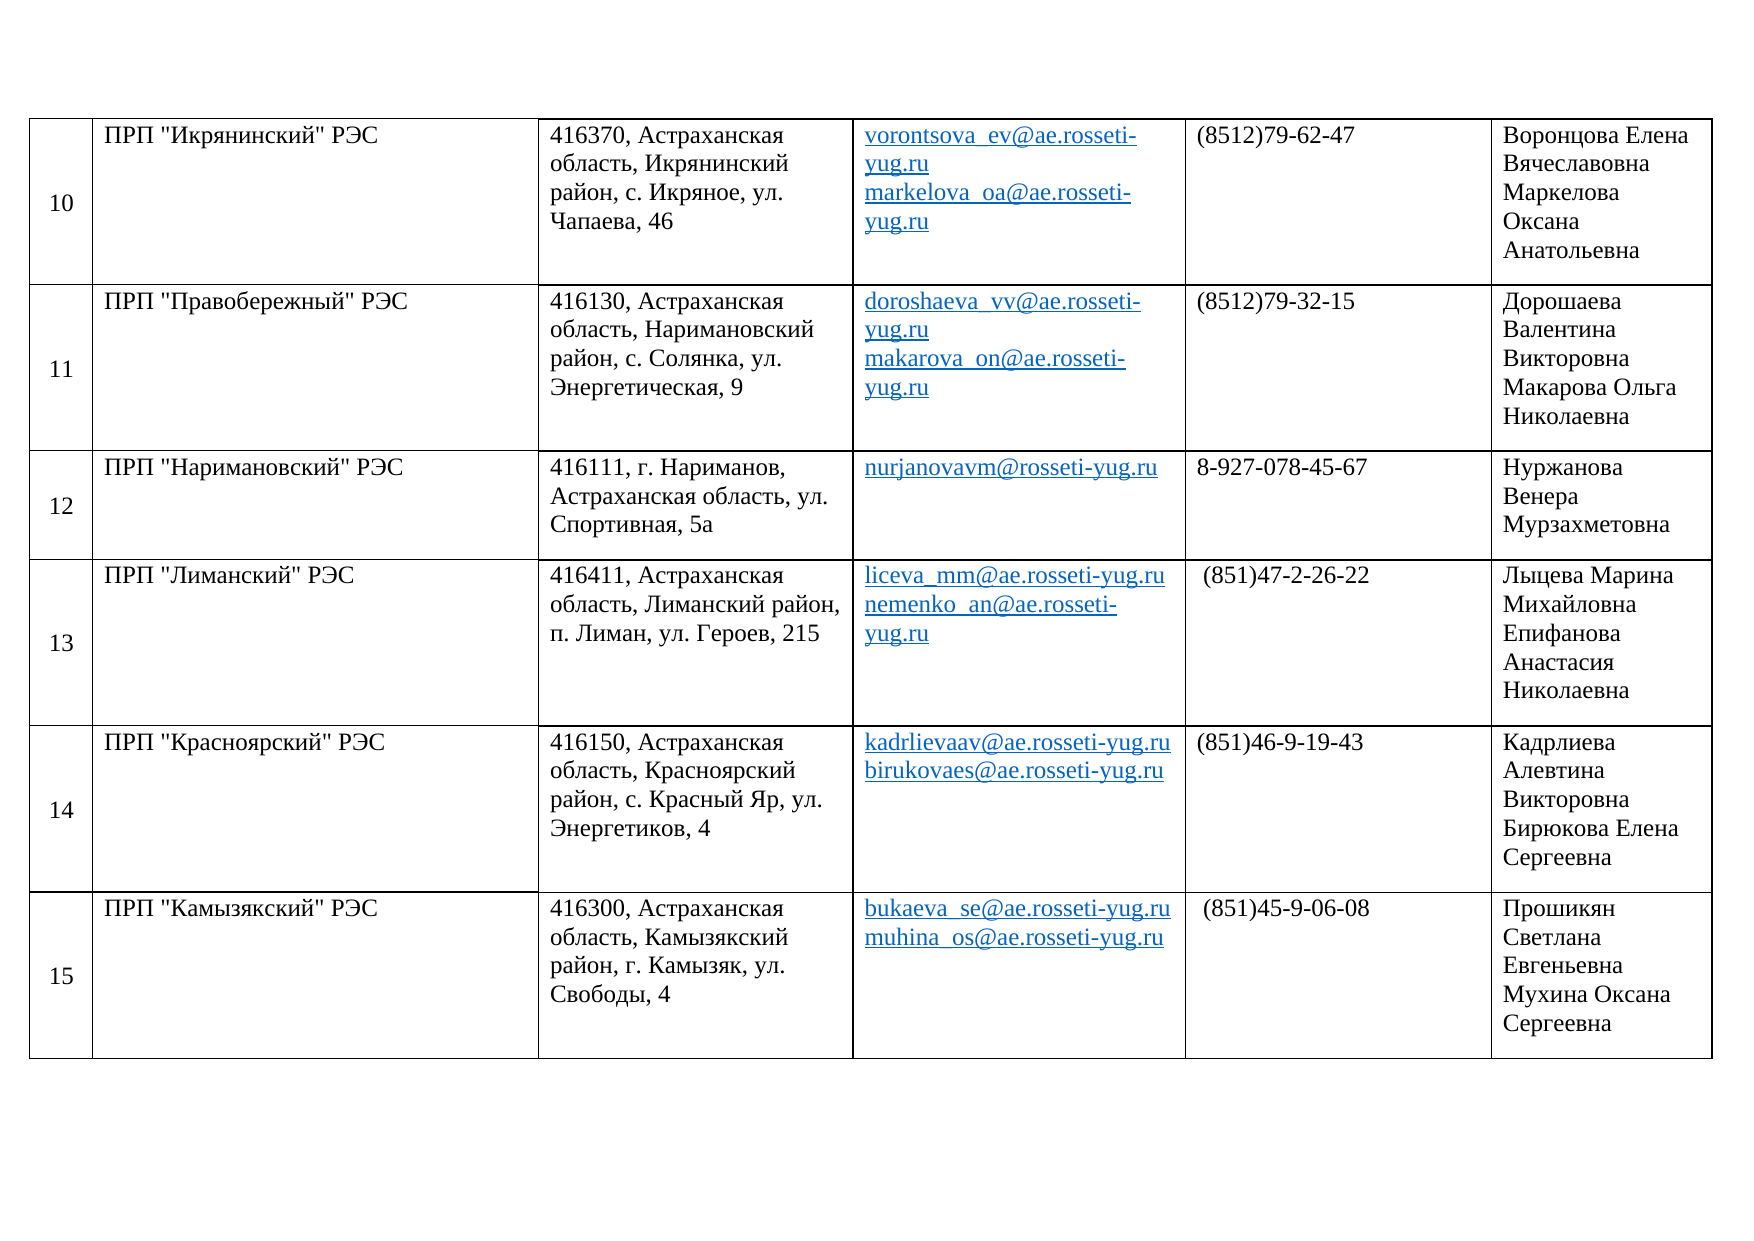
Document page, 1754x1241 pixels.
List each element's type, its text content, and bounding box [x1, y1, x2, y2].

table_cell vorontsova_ev@ae.rosseti-yug.ru markelova_oa@ae.rosseti-yug.ru [854, 120, 1185, 284]
table_cell bukaeva_se@ae.rosseti-yug.ru muhina_os@ae.rosseti-yug.ru [854, 893, 1185, 1057]
table_cell Дорошаева Валентина Викторовна Макарова Ольга Николаевна [1492, 286, 1711, 450]
table_cell ПРП "Икрянинский" РЭС [93, 119, 538, 284]
table_cell 416130, Астраханская область, Наримановский район, с. Солянка, ул. Энергетическая, 9 [539, 286, 852, 450]
table_cell ПРП "Правобережный" РЭС [93, 285, 538, 450]
table_cell (8512)79-62-47 [1186, 120, 1491, 284]
table_cell (851)46-9-19-43 [1186, 727, 1491, 891]
table_cell Кадрлиева Алевтина Викторовна Бирюкова Елена Сергеевна [1492, 727, 1711, 891]
table_cell 14 [30, 726, 92, 891]
table_cell nurjanovavm@rosseti-yug.ru [854, 452, 1185, 559]
table_cell 8-927-078-45-67 [1186, 452, 1491, 559]
table_cell ПРП "Камызякский" РЭС [93, 893, 538, 1057]
table_cell ПРП "Красноярский" РЭС [93, 726, 538, 891]
table_cell liceva_mm@ae.rosseti-yug.ru nemenko_an@ae.rosseti-yug.ru [854, 561, 1185, 725]
table_cell ПРП "Наримановский" РЭС [93, 451, 538, 559]
table_cell 15 [30, 893, 92, 1057]
table_cell kadrlievaav@ae.rosseti-yug.ru birukovaes@ae.rosseti-yug.ru [854, 727, 1185, 891]
table_cell 416370, Астраханская область, Икрянинский район, с. Икряное, ул. Чапаева, 46 [539, 120, 852, 284]
table_cell 416111, г. Нариманов, Астраханская область, ул. Спортивная, 5а [539, 452, 852, 559]
table_cell Лыцева Марина Михайловна Епифанова Анастасия Николаевна [1492, 561, 1711, 725]
table_cell ПРП "Лиманский" РЭС [93, 560, 538, 725]
table_cell 416150, Астраханская область, Красноярский район, с. Красный Яр, ул. Энергетиков, 4 [539, 727, 852, 891]
table_cell 10 [30, 119, 92, 284]
table_cell 416411, Астраханская область, Лиманский район, п. Лиман, ул. Героев, 215 [539, 561, 852, 725]
table_cell 13 [30, 560, 92, 725]
table_cell 12 [30, 451, 92, 559]
table_cell Воронцова Елена Вячеславовна Маркелова Оксана Анатольевна [1492, 120, 1711, 284]
table_cell (8512)79-32-15 [1186, 286, 1491, 450]
table_cell Нуржанова Венера Мурзахметовна [1492, 452, 1711, 559]
table_cell doroshaeva_vv@ae.rosseti-yug.ru makarova_on@ae.rosseti-yug.ru [854, 286, 1185, 450]
table_cell 416300, Астраханская область, Камызякский район, г. Камызяк, ул. Свободы, 4 [539, 893, 852, 1057]
table_cell Прошикян Светлана Евгеньевна Мухина Оксана Сергеевна [1492, 893, 1711, 1057]
table_cell (851)47-2-26-22 [1186, 561, 1491, 725]
table_cell 11 [30, 285, 92, 450]
table_cell (851)45-9-06-08 [1186, 893, 1491, 1057]
